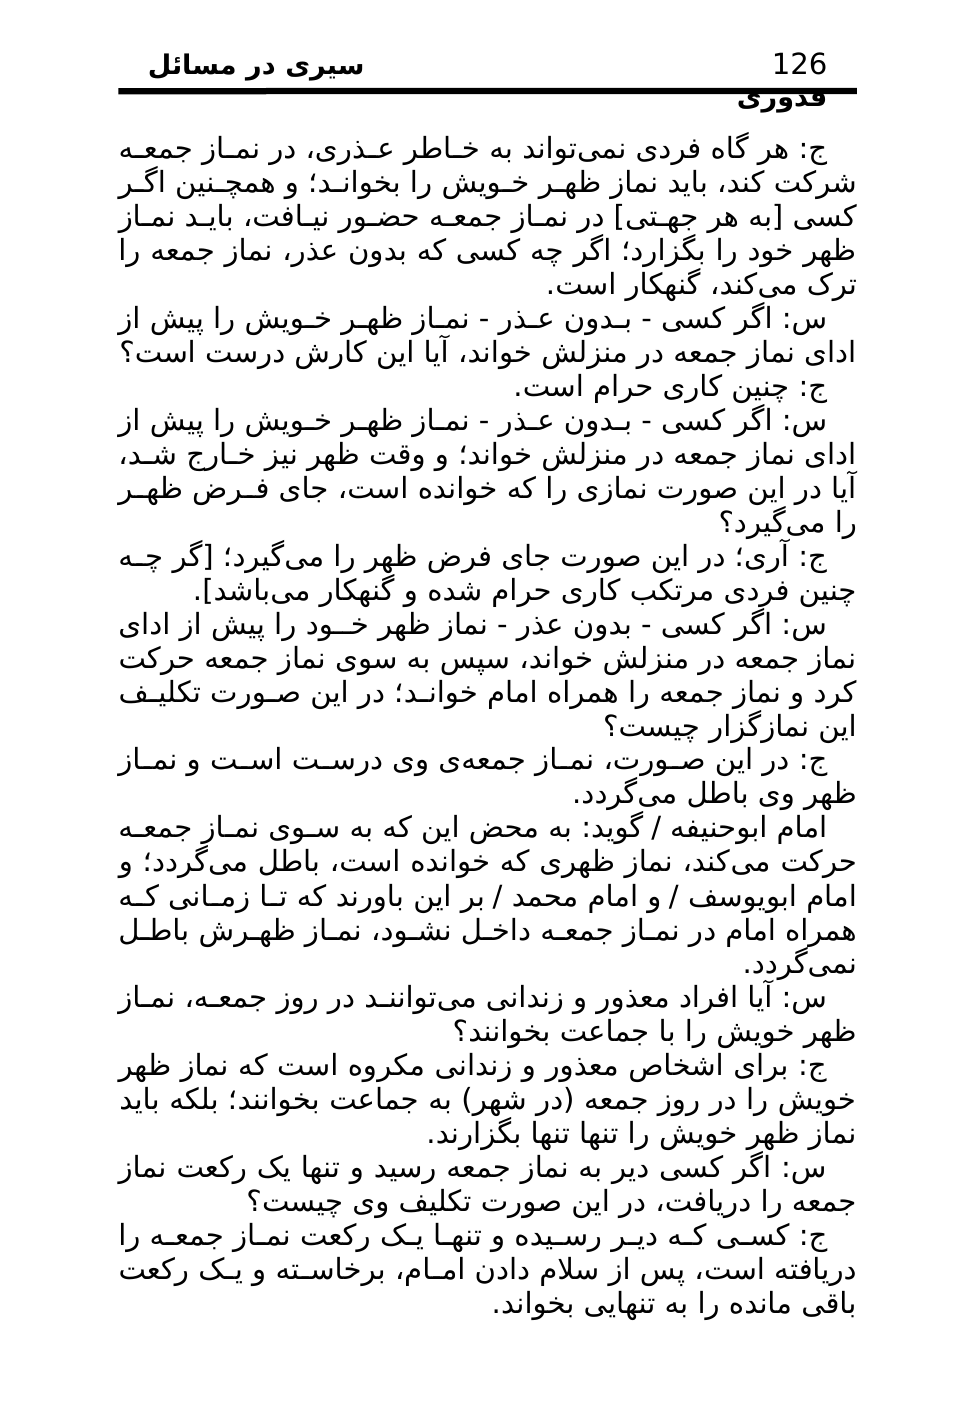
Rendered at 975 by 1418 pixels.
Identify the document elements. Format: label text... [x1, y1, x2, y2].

text ج: کسی که دیر رسیده و تنها یک رکعت نماز جمعه را دریافته است، پس از سلام دادن امام، برخاسته و یک رکعت باقی مانده را به تنهایی بخواند. [118, 1218, 857, 1320]
text ج: هر گاه فردی نمی‌تواند به خاطر عذری، در نماز جمعه شرکت کند، باید نماز ظهر خویش را بخواند؛ و همچنین اگر کسی [به هر جهتی] در نماز جمعه حضور نیافت، باید نماز ظهر خود را بگزارد؛ اگر چه کسی که بدون عذر، نماز جمعه را ترک می‌کند، گنهکار است. [118, 132, 857, 301]
text ج: برای اشخاص معذور و زندانی مکروه است که نماز ظهر خویش را در روز جمعه (در شهر) به جماعت بخوانند؛ بلکه باید نماز ظهر خویش را تنها تنها بگزارند. [118, 1049, 857, 1151]
text س: اگر کسی - بدون عذر - نماز ظهر خویش را پیش از ادای نماز جمعه در منزلش خواند، آیا این کارش درست است؟ [118, 301, 857, 369]
text س: اگر کسی - بدون عذر - نماز ظهر خویش را پیش از ادای نماز جمعه در منزلش خواند؛ و وقت ظهر نیز خارج شد، آیا در این صورت نمازی را که خوانده است، جای فرض ظهر را می‌گیرد؟ [118, 403, 857, 539]
text ج: آری؛ در این صورت جای فرض ظهر را می‌گیرد؛ [گر چه چنین فردی مرتکب کاری حرام شده و گنهکار می‌باشد]. [118, 539, 857, 607]
text س: اگر کسی - بدون عذر - نماز ظهر خود را پیش از ادای نماز جمعه در منزلش خواند، سپس به سوی نماز جمعه حرکت کرد و نماز جمعه را همراه امام خواند؛ در این صورت تکلیف این نمازگزار چیست؟ [118, 607, 857, 743]
text س: اگر کسی دیر به نماز جمعه رسید و تنها یک رکعت نماز جمعه را دریافت، در این صورت تکلیف وی چیست؟ [118, 1151, 857, 1218]
text امام ابوحنیفه / گوید: به محض این که به سوی نماز جمعه حرکت می‌کند، نماز ظهری که خوانده است، باطل می‌گردد؛ و امام ابویوسف / و امام محمد / بر این باورند که تا زمانی که همراه امام در نماز جمعه داخل نشود، نماز ظهرش باطل نمی‌گردد. [118, 811, 857, 981]
text ج: در این صورت، نماز جمعه‌ی وی درست است و نماز ظهر وی باطل می‌گردد. [118, 743, 857, 811]
text س: آیا افراد معذور و زندانی می‌توانند در روز جمعه، نماز ظهر خویش را با جماعت بخوانند؟ [118, 981, 857, 1049]
text ج: چنین کاری حرام است. [118, 369, 857, 403]
